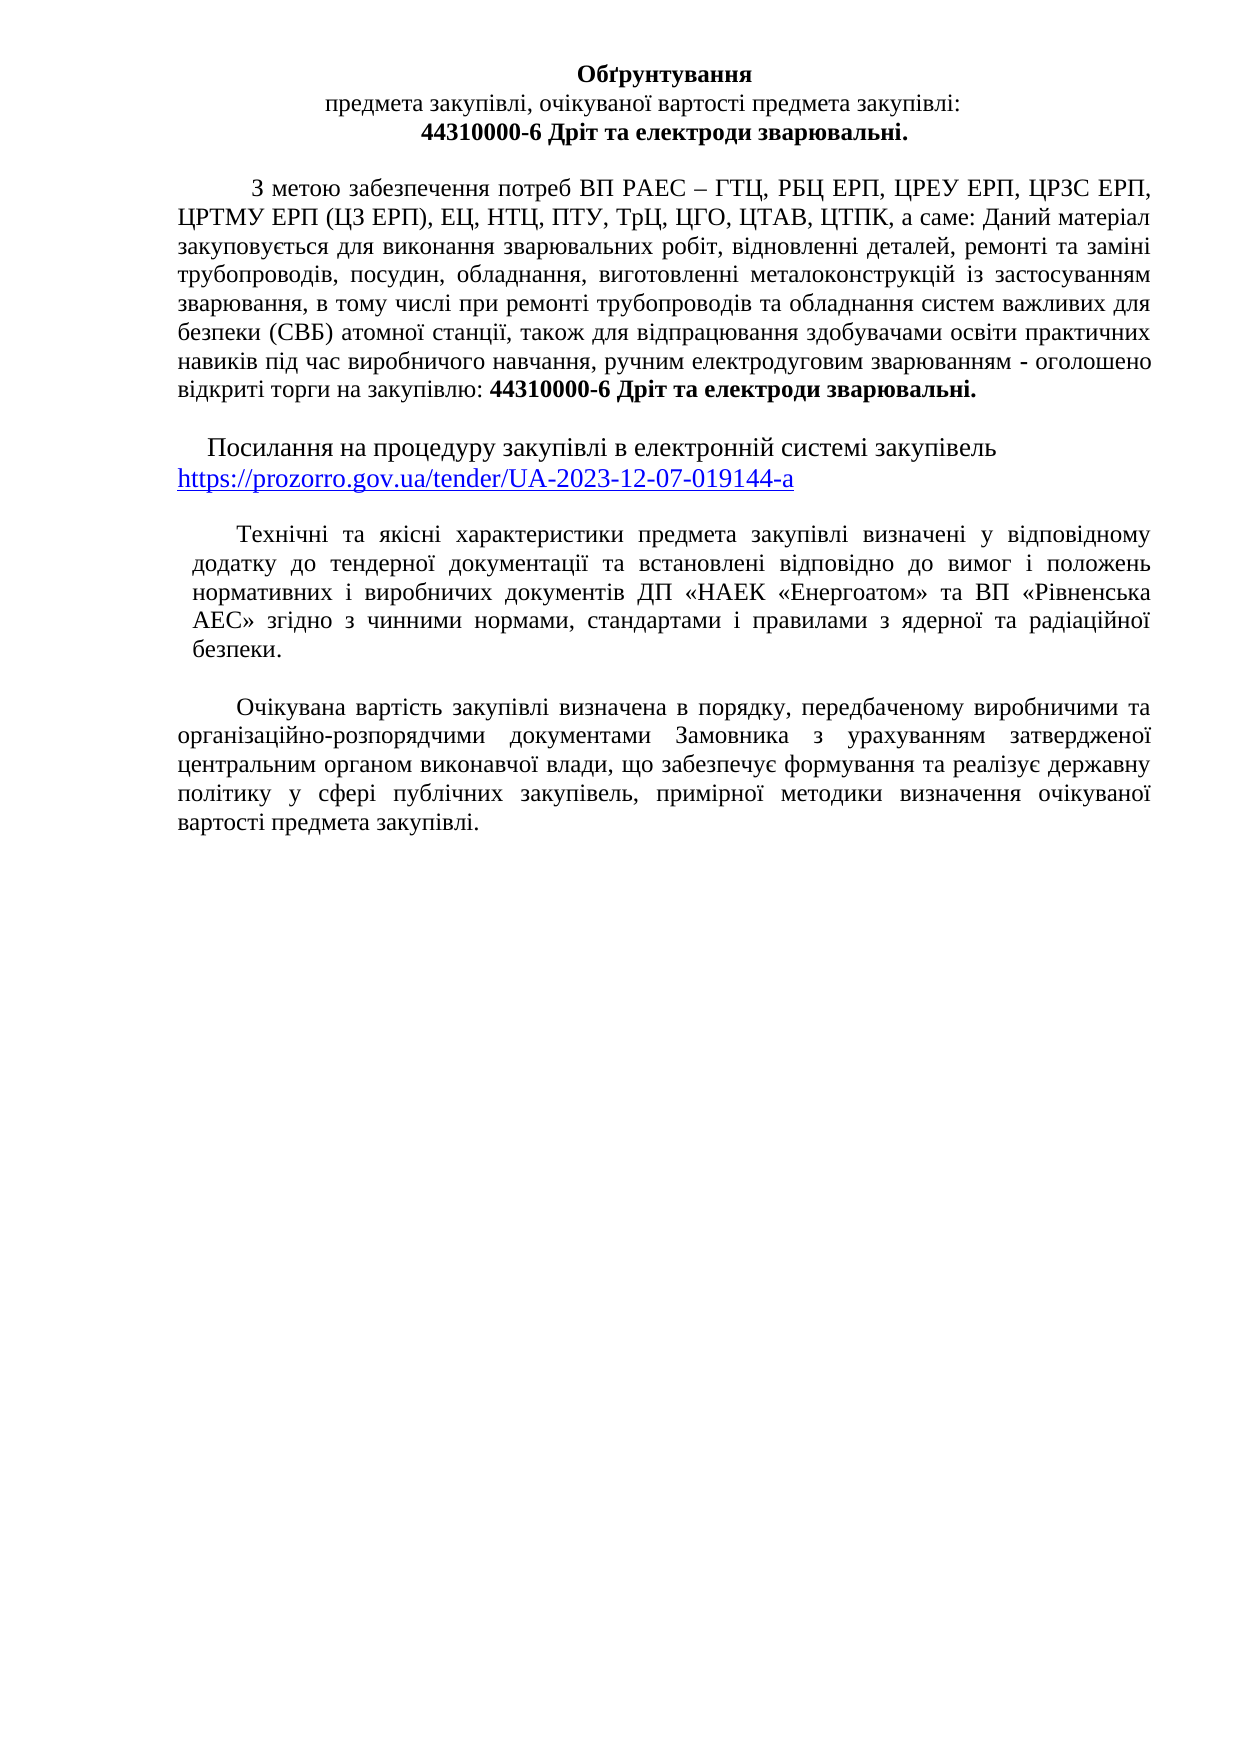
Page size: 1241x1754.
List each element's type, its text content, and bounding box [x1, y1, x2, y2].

text З метою забезпечення потреб ВП РАЕС – ГТЦ, РБЦ ЕРП, ЦРЕУ ЕРП, ЦРЗС ЕРП, ЦРТМУ ЕРП (ЦЗ ЕРП), ЕЦ, НТЦ, ПТУ, ТрЦ, ЦГО, ЦТАВ, ЦТПК, а саме: Даний матеріал закуповується для виконання зварювальних робіт, відновленні деталей, ремонті та заміні трубопроводів, посудин, обладнання, виготовленні металоконструкцій із застосуванням зварювання, в тому числі при ремонті трубопроводів та обладнання систем важливих для безпеки (СВБ) атомної станції, також для відпрацювання здобувачами освіти практичних навиків під час виробничого навчання, ручним електродуговим зварюванням - оголошено відкриті торги на закупівлю: 44310000-6 Дріт та електроди зварювальні. [177, 173, 1152, 403]
text предмета закупівлі, очікуваної вартості предмета закупівлі: [177, 88, 1152, 117]
text Посилання на процедуру закупівлі в електронній системі закупівель [177, 431, 1152, 462]
text https://prozorro.gov.ua/tender/UA-2023-12-07-019144-a [177, 462, 1152, 494]
text Технічні та якісні характеристики предмета закупівлі визначені у відповідному додатку до тендерної документації та встановлені відповідно до вимог і положень нормативних і виробничих документів ДП «НАЕК «Енергоатом» та ВП «Рівненська АЕС» згідно з чинними нормами, стандартами і правилами з ядерної та радіаційної безпеки. [192, 519, 1152, 663]
text Очікувана вартість закупівлі визначена в порядку, передбаченому виробничими та організаційно-розпорядчими документами Замовника з урахуванням затвердженої центральним органом виконавчої влади, що забезпечує формування та реалізує державну політику у сфері публічних закупівель, примірної методики визначення очікуваної вартості предмета закупівлі. [177, 692, 1152, 835]
text 44310000-6 Дріт та електроди зварювальні. [177, 117, 1152, 145]
text Обґрунтування [177, 59, 1152, 88]
